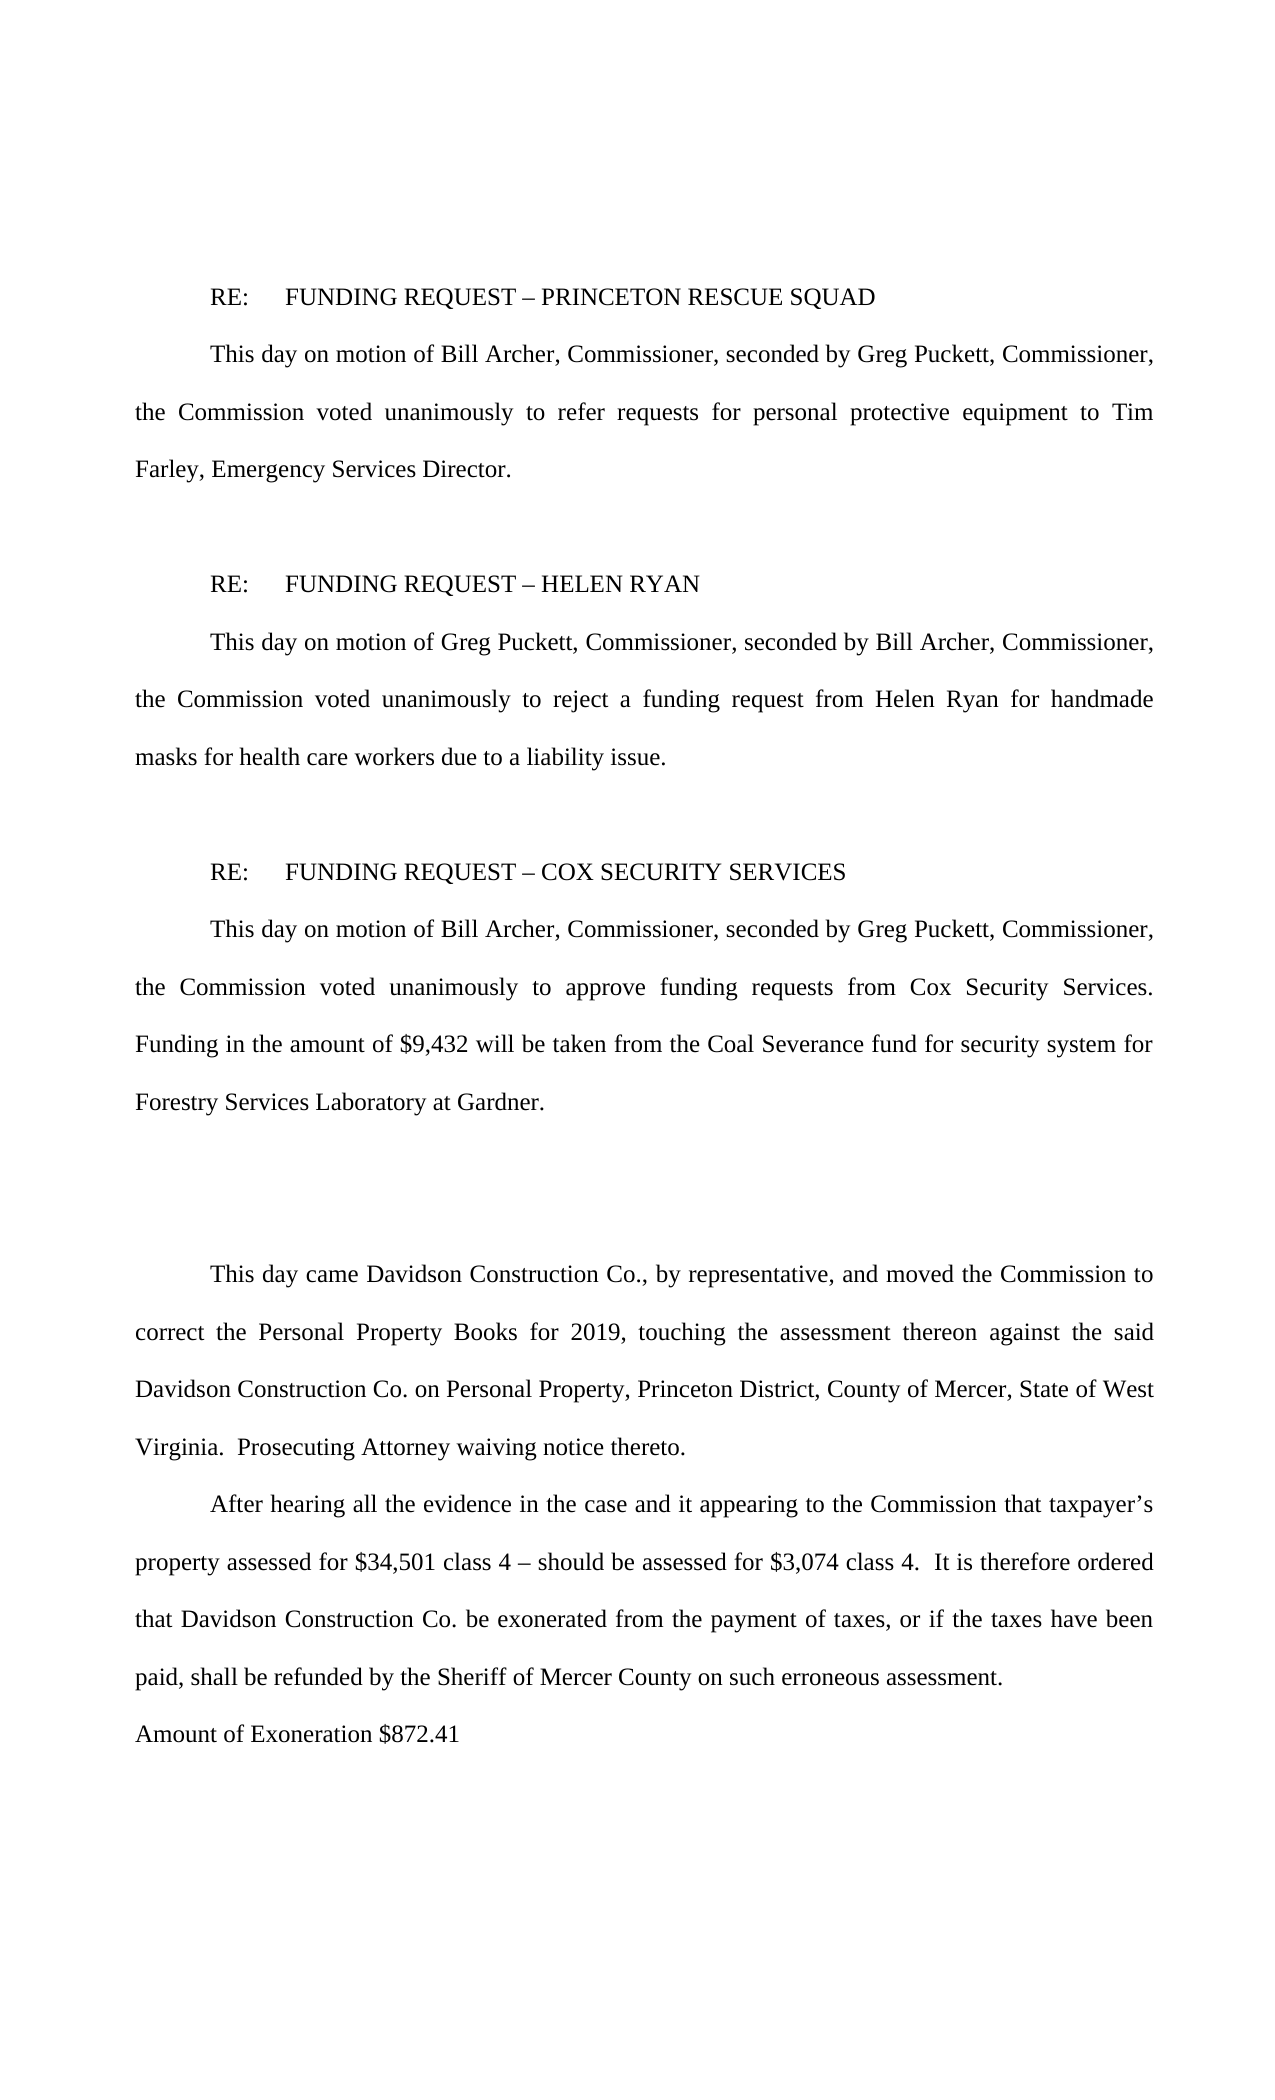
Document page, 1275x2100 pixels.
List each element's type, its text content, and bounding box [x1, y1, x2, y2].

text RE: FUNDING REQUEST – HELEN RYAN [135, 569, 1155, 598]
text RE: FUNDING REQUEST – PRINCETON RESCUE SQUAD [135, 282, 1155, 311]
text RE: FUNDING REQUEST – COX SECURITY SERVICES [135, 857, 1155, 886]
text This day on motion of Bill Archer, Commissioner, seconded by Greg Puckett, Commissioner, the Commission voted unanimously to refer requests for personal protective equipment to Tim Farley, Emergency Services Director. [135, 339, 1155, 483]
text Amount of Exoneration $872.41 [135, 1719, 1155, 1748]
text After hearing all the evidence in the case and it appearing to the Commission that taxpayer’s property assessed for $34,501 class 4 – should be assessed for $3,074 class 4. It is therefore ordered that Davidson Construction Co. be exonerated from the payment of taxes, or if the taxes have been paid, shall be refunded by the Sheriff of Mercer County on such erroneous assessment. [135, 1489, 1155, 1691]
text This day on motion of Bill Archer, Commissioner, seconded by Greg Puckett, Commissioner, the Commission voted unanimously to approve funding requests from Cox Security Services. Funding in the amount of $9,432 will be taken from the Coal Severance fund for security system for Forestry Services Laboratory at Gardner. [135, 914, 1155, 1116]
text This day came Davidson Construction Co., by representative, and moved the Commission to correct the Personal Property Books for 2019, touching the assessment thereon against the said Davidson Construction Co. on Personal Property, Princeton District, County of Mercer, State of West Virginia. Prosecuting Attorney waiving notice thereto. [135, 1259, 1155, 1461]
text This day on motion of Greg Puckett, Commissioner, seconded by Bill Archer, Commissioner, the Commission voted unanimously to reject a funding request from Helen Ryan for handmade masks for health care workers due to a liability issue. [135, 627, 1155, 771]
